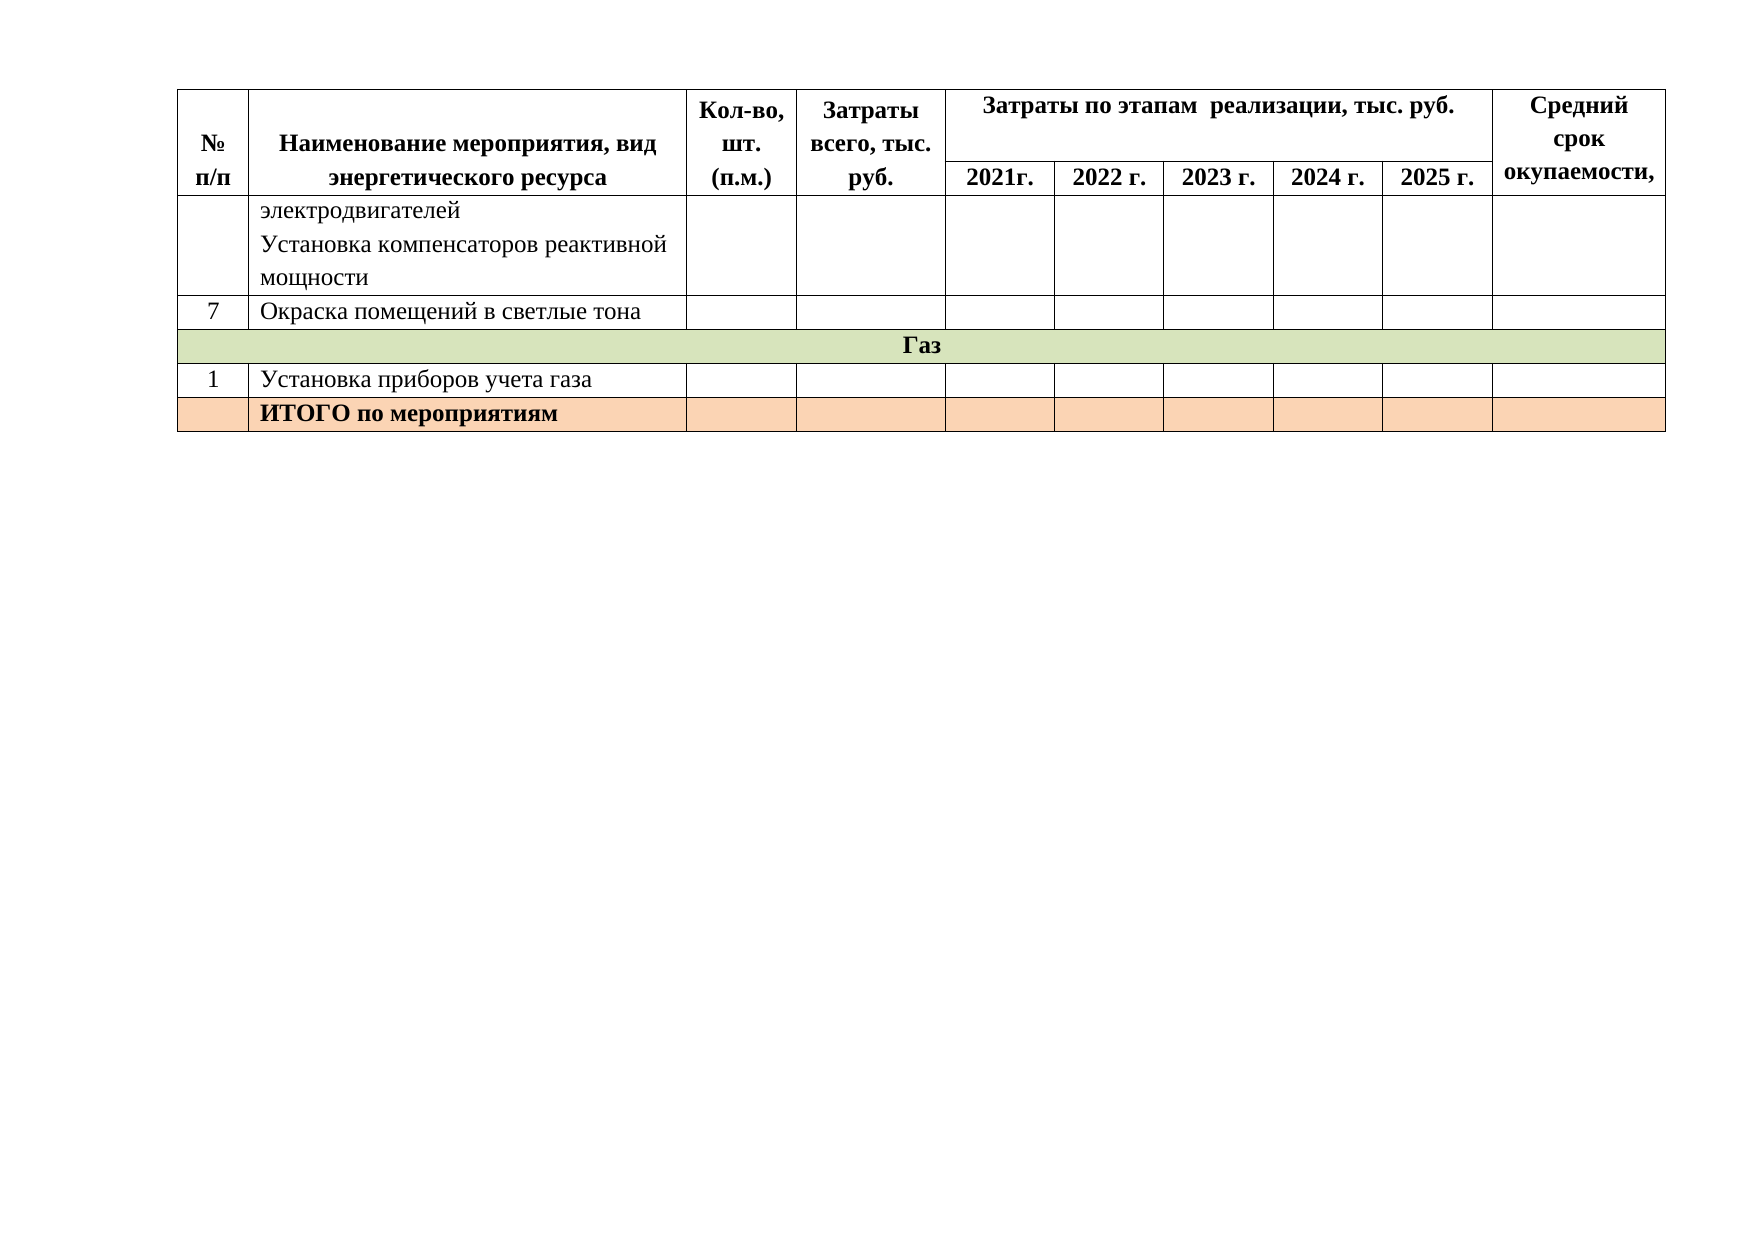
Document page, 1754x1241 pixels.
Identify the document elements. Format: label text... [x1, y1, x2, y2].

table_cell [1055, 196, 1163, 229]
table_cell [797, 196, 945, 229]
table_cell [178, 229, 248, 295]
table_cell [1164, 296, 1273, 329]
table_cell [1493, 398, 1665, 431]
table_header Кол-во, шт. (п.м.) [687, 90, 796, 194]
table_cell [687, 364, 796, 397]
table_cell [946, 229, 1054, 295]
table_cell 1 [178, 364, 248, 397]
table_header Затраты всего, тыс. руб. [797, 90, 945, 194]
table_cell [178, 196, 248, 229]
table_cell [1493, 196, 1665, 229]
table_cell [1274, 229, 1382, 295]
table_cell [1164, 229, 1273, 295]
table_cell [797, 296, 945, 329]
table_cell [1493, 229, 1665, 295]
table_cell Установка приборов учета газа [249, 364, 686, 397]
table_cell ИТОГО по мероприятиям [249, 398, 686, 431]
table_cell [1383, 196, 1492, 229]
table_cell 7 [178, 296, 248, 329]
table_cell [797, 364, 945, 397]
table_cell [687, 196, 796, 229]
table_cell [1055, 398, 1163, 431]
table_header Затраты по этапам реализации, тыс. руб. [946, 90, 1492, 161]
table_cell [1493, 296, 1665, 329]
table_cell 2021г. [946, 162, 1054, 194]
table_header № п/п [178, 90, 248, 194]
table_cell [1055, 296, 1163, 329]
table_cell [1164, 364, 1273, 397]
table_cell 2024 г. [1274, 162, 1382, 194]
table_cell [1274, 196, 1382, 229]
table_cell [687, 229, 796, 295]
table_cell Окраска помещений в светлые тона [249, 296, 686, 329]
table_cell [1383, 364, 1492, 397]
table_cell [946, 196, 1054, 229]
table_cell [687, 296, 796, 329]
table_cell [1164, 398, 1273, 431]
table_cell [797, 229, 945, 295]
table_cell [797, 398, 945, 431]
table_cell [1383, 398, 1492, 431]
table_cell [178, 398, 248, 431]
table_cell 2023 г. [1164, 162, 1273, 194]
table_cell [1383, 229, 1492, 295]
table_cell [1274, 398, 1382, 431]
table_cell Газ [178, 330, 1665, 363]
table_cell Внедрение частотно-регулируемого привода электродвигателей и оптимизация систем электродвигателей [249, 196, 686, 229]
table_cell [1055, 364, 1163, 397]
table_cell [1493, 364, 1665, 397]
table_header Наименование мероприятия, вид энергетического ресурса [249, 90, 686, 194]
table_cell [946, 398, 1054, 431]
table_cell [687, 398, 796, 431]
table_cell 2022 г. [1055, 162, 1163, 194]
table_cell [946, 364, 1054, 397]
table_cell [1274, 364, 1382, 397]
table_cell Установка компенсаторов реактивной мощности [249, 229, 686, 295]
table_cell [1274, 296, 1382, 329]
table_cell [1055, 229, 1163, 295]
table_cell [1383, 296, 1492, 329]
table_cell [1164, 196, 1273, 229]
table_header Средний срок окупаемости, лет [1493, 90, 1665, 194]
table_cell [946, 296, 1054, 329]
table_cell 2025 г. [1383, 162, 1492, 194]
